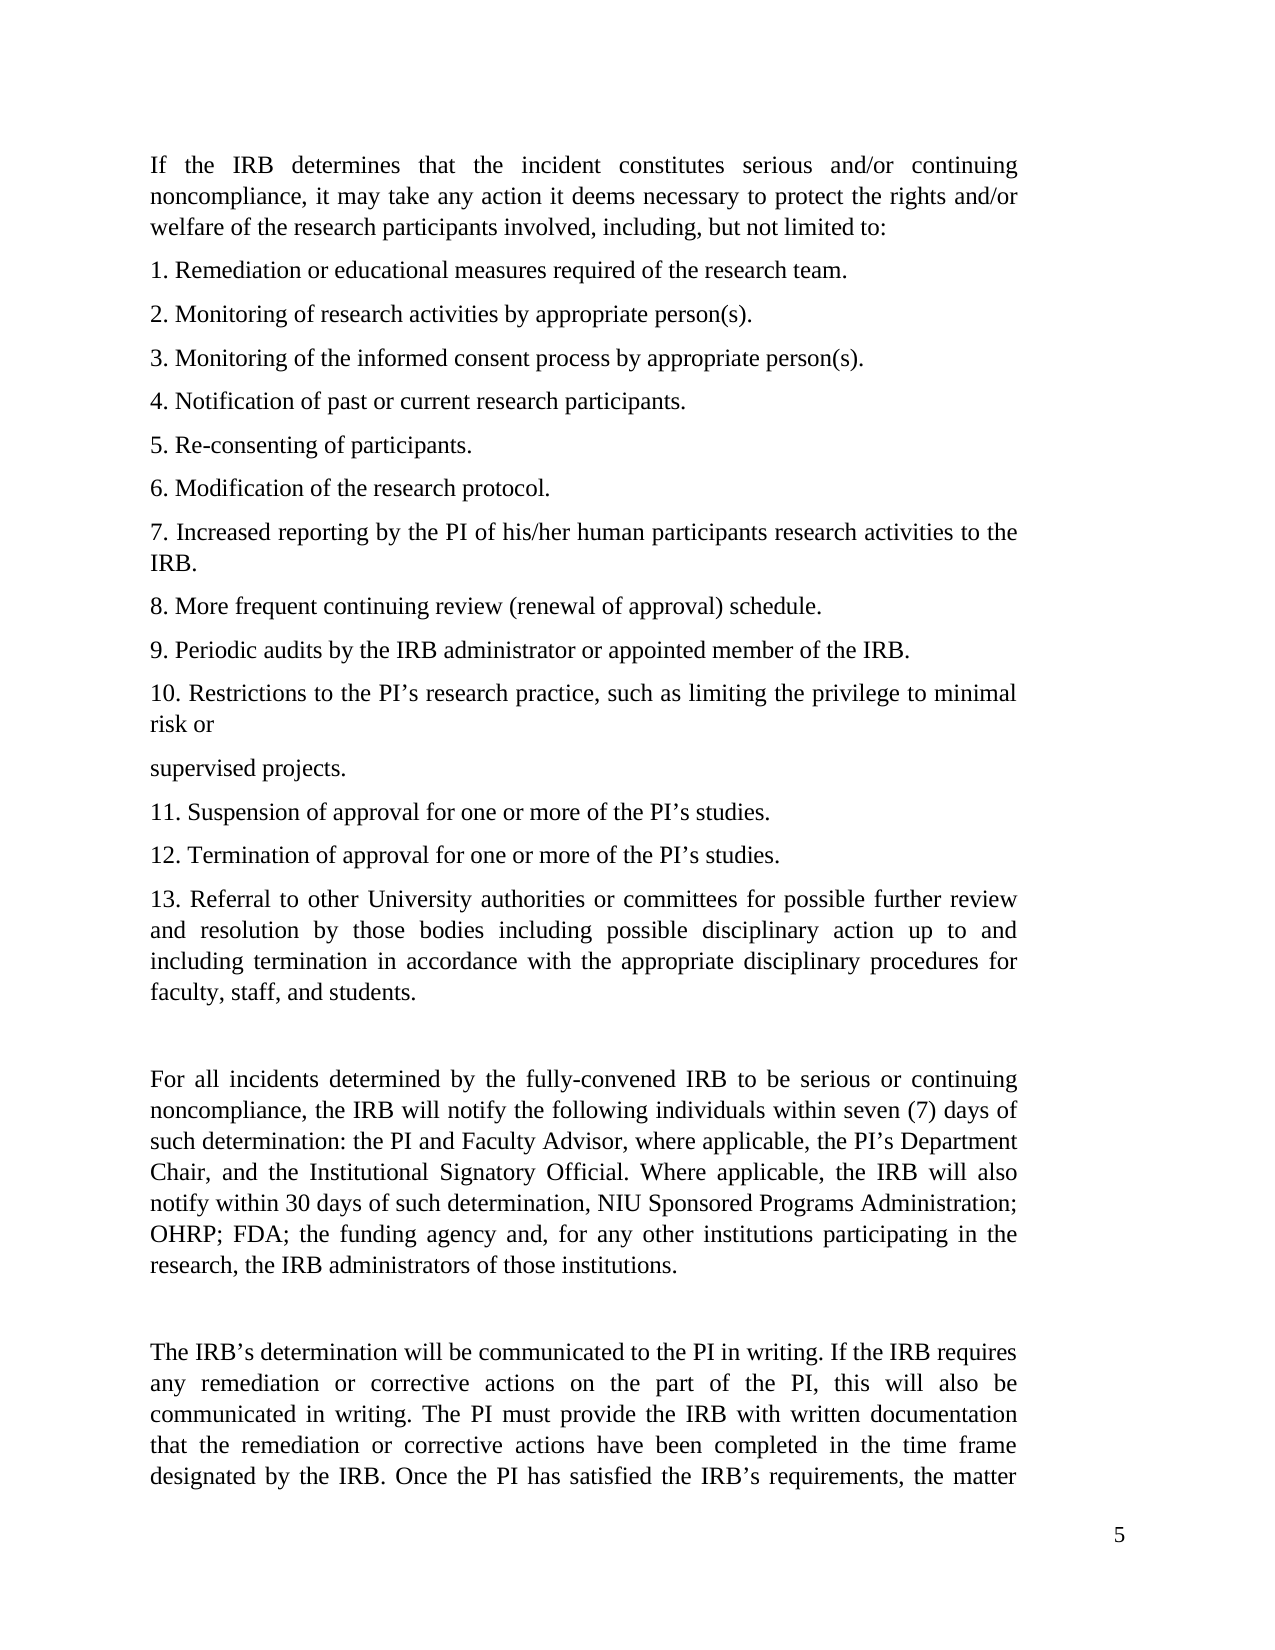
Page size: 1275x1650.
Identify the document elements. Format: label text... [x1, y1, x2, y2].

text 13. Referral to other University authorities or committees for possible further review and resolution by those bodies including possible disciplinary action up to and including termination in accordance with the appropriate disciplinary procedures for faculty, staff, and students. [150, 884, 1018, 1006]
text 10. Restrictions to the PI’s research practice, such as limiting the privilege to minimal risk or [150, 678, 1018, 738]
text supervised projects. [150, 753, 1018, 782]
text 12. Termination of approval for one or more of the PI’s studies. [150, 840, 1018, 869]
text 11. Suspension of approval for one or more of the PI’s studies. [150, 797, 1018, 825]
text 3. Monitoring of the informed consent process by appropriate person(s). [150, 343, 1018, 371]
text 8. More frequent continuing review (renewal of approval) schedule. [150, 591, 1018, 620]
text 1. Remediation or educational measures required of the research team. [150, 256, 1018, 284]
text 9. Periodic audits by the IRB administrator or appointed member of the IRB. [150, 635, 1018, 664]
text If the IRB determines that the incident constitutes serious and/or continuing noncompliance, it may take any action it deems necessary to protect the rights and/or welfare of the research participants involved, including, but not limited to: [150, 150, 1018, 241]
text 2. Monitoring of research activities by appropriate person(s). [150, 299, 1018, 328]
text 6. Modification of the research protocol. [150, 473, 1018, 502]
text For all incidents determined by the fully-convened IRB to be serious or continuing noncompliance, the IRB will notify the following individuals within seven (7) days of such determination: the PI and Faculty Advisor, where applicable, the PI’s Department Chair, and the Institutional Signatory Official. Where applicable, the IRB will also notify within 30 days of such determination, NIU Sponsored Programs Administration; OHRP; FDA; the funding agency and, for any other institutions participating in the research, the IRB administrators of those institutions. [150, 1064, 1018, 1279]
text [150, 1337, 1018, 1490]
text 5. Re-consenting of participants. [150, 430, 1018, 458]
text 4. Notification of past or current research participants. [150, 386, 1018, 415]
text 7. Increased reporting by the PI of his/her human participants research activities to the IRB. [150, 517, 1018, 577]
